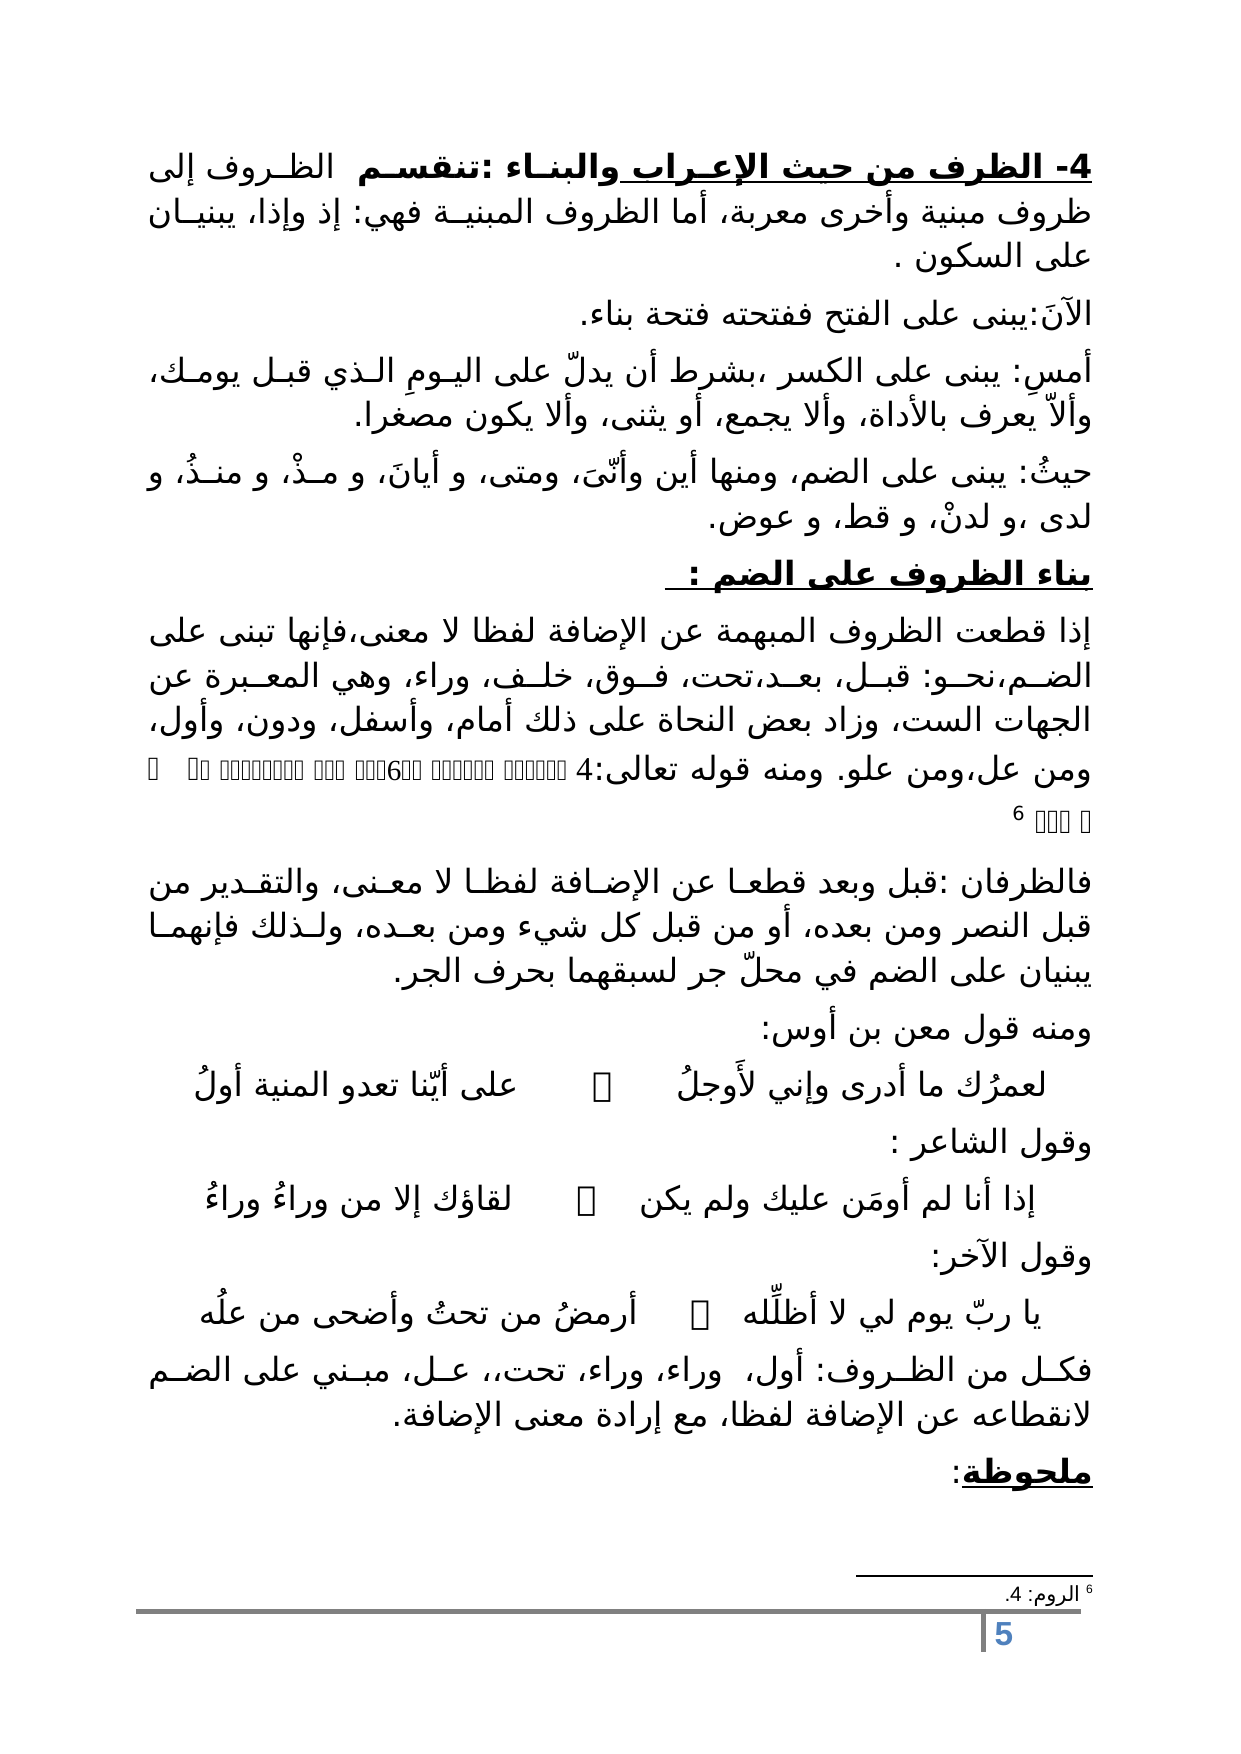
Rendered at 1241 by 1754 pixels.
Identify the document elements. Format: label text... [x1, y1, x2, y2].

text وقول الشاعر : [148, 1122, 1092, 1161]
text حيثُ: يبنى على الضم، ومنها أين وأنّىَ، ومتى، و أيانَ، و مذْ، و منذُ، و لدى ،و لدنْ، و قط، و عوض. [148, 453, 1092, 536]
text وقول الآخر: [148, 1237, 1092, 1276]
text ومنه قول معن بن أوس: [148, 1008, 1092, 1047]
text بناء الظروف على الضم : [148, 554, 1092, 593]
text فكل من الظروف: أول، وراء، وراء، تحت،، عل، مبني على الضم لانقطاعه عن الإضافة لفظا، مع إرادة معنى الإضافة. [148, 1351, 1092, 1434]
text فالظرفان :قبل وبعد قطعا عن الإضافة لفظا لا معنى، والتقدير من قبل النصر ومن بعده، أو من قبل كل شيء ومن بعده، ولذلك فإنهما يبنيان على الضم في محلّ جر لسبقهما بحرف الجر. [148, 862, 1092, 990]
text الآنَ:يبنى على الفتح ففتحته فتحة بناء. [148, 294, 1092, 333]
text يا ربّ يوم لي لا أظلِّله أرمضُ من تحتُ وأضحى من علُه [148, 1294, 1092, 1333]
text إذا أنا لم أومَن عليك ولم يكن لقاؤك إلا من وراءُ وراءُ [148, 1179, 1092, 1218]
text 4- الظرف من حيث الإعراب والبناء :تنقسم الظروف إلى ظروف مبنية وأخرى معربة، أما الظروف المبنية فهي: إذ وإذا، يبنيان على السكون . [148, 148, 1092, 276]
text إذا قطعت الظروف المبهمة عن الإضافة لفظا لا معنى،فإنها تبنى على الضم،نحو: قبل، بعد،تحت، فوق، خلف، وراء، وهي المعبرة عن الجهات الست، وزاد بعض النحاة على ذلك أمام، وأسفل، ودون، وأول، ومن عل،ومن علو. ومنه قوله تعالى: [148, 611, 1092, 843]
text لعمرُك ما أدرى وإني لأَوجلُ على أيّنا تعدو المنية أولُ [148, 1065, 1092, 1104]
text أمسِ: يبنى على الكسر ،بشرط أن يدلّ على اليومِ الذي قبل يومك، وألاّ يعرف بالأداة، وألا يجمع، أو يثنى، وألا يكون مصغرا. [148, 351, 1092, 434]
text ملحوظة: [148, 1452, 1092, 1491]
